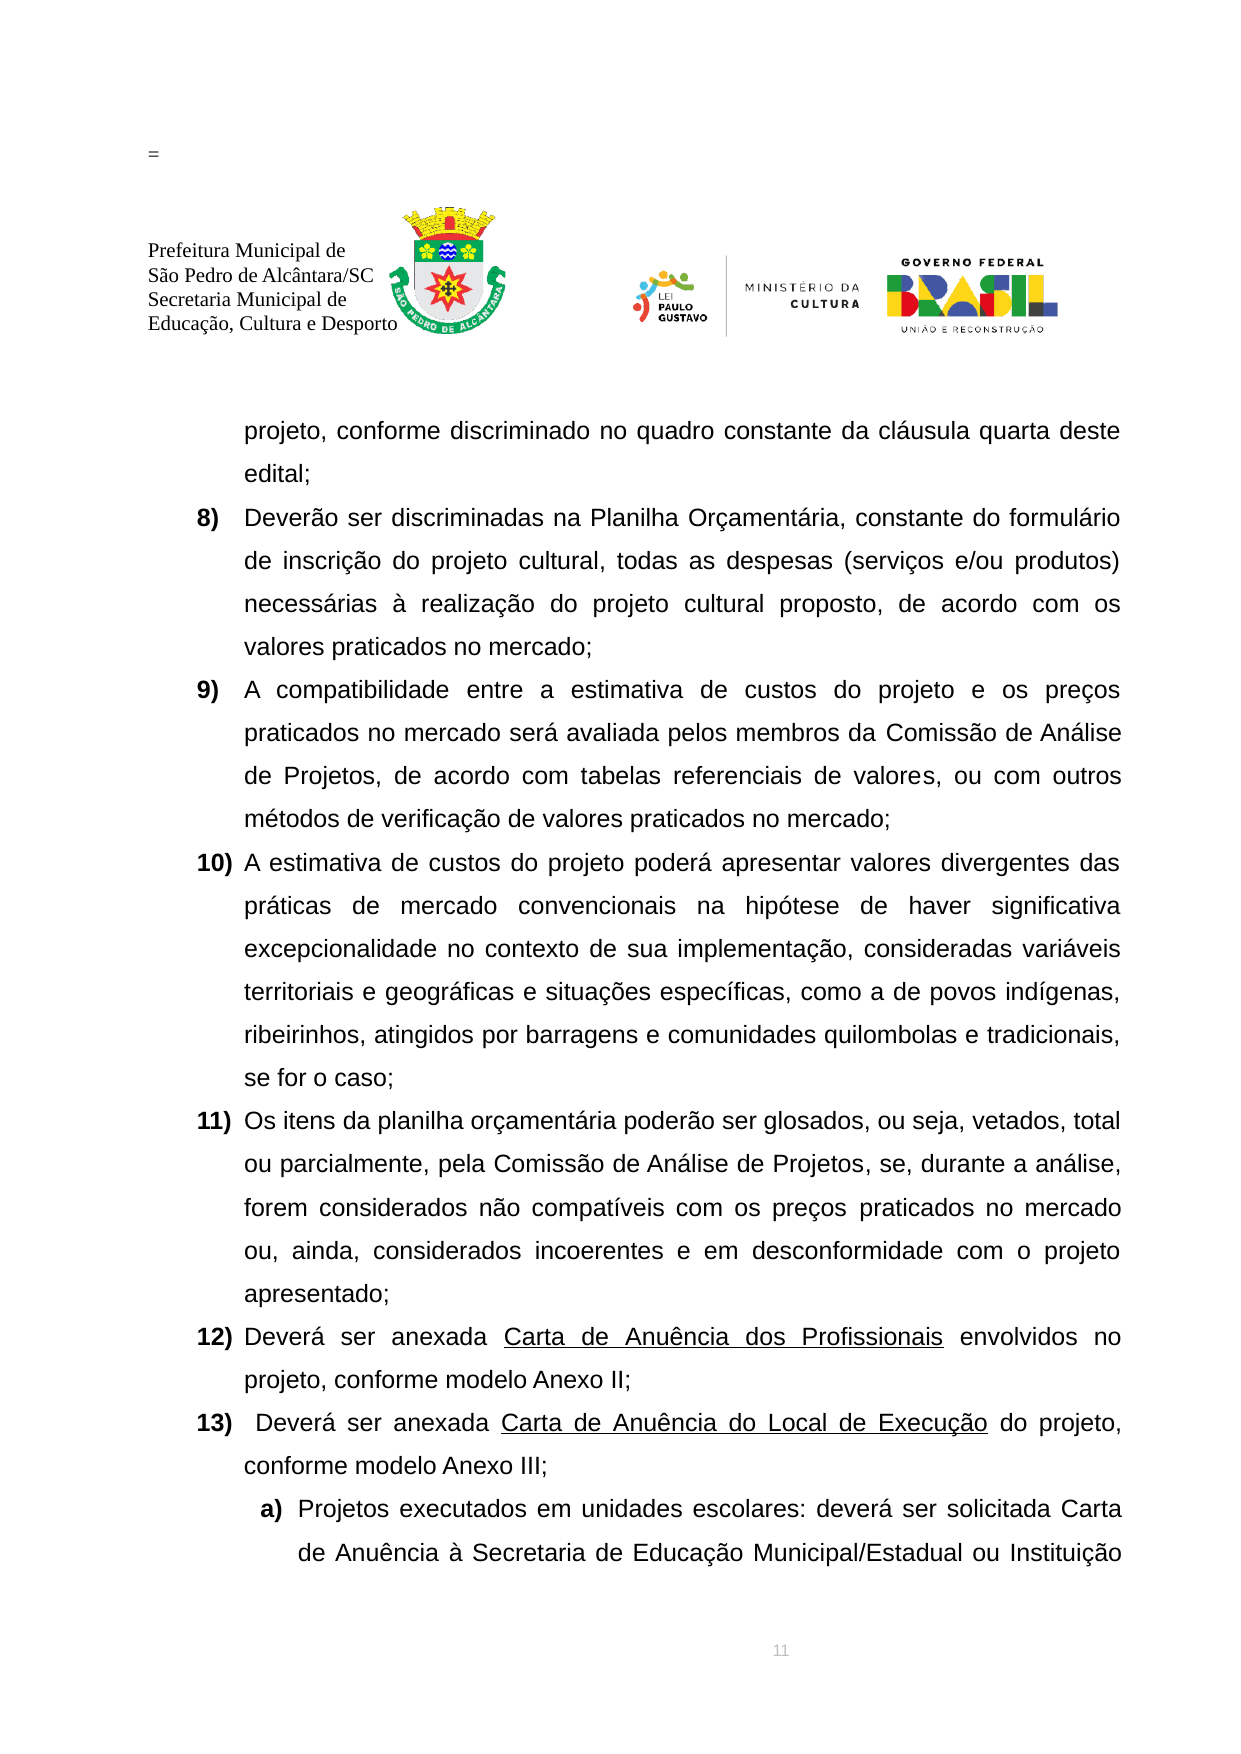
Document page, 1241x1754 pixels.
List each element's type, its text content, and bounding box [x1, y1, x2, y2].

list A estimativa de custos do projeto poderá apresentar valores divergentes das práticas de mercado convencionais na hipótese de haver significativa excepcionalidade no contexto de sua implementação, consideradas variáveis territoriais e geográficas e situações específicas, como a de povos indígenas, ribeirinhos, atingidos por barragens e comunidades quilombolas e tradicionais, se for o caso; [197, 847, 1122, 1092]
list Os itens da planilha orçamentária poderão ser glosados, ou seja, vetados, total ou parcialmente, pela Comissão de Análise de Projetos, se, durante a análise, forem considerados não compatíveis com os preços praticados no mercado ou, ainda, considerados incoerentes e em desconformidade com o projeto apresentado; [197, 1106, 1122, 1307]
list A compatibilidade entre a estimativa de custos do projeto e os preços praticados no mercado será avaliada pelos membros da Comissão de Análise de Projetos, de acordo com tabelas referenciais de valores, ou com outros métodos de verificação de valores praticados no mercado; [197, 675, 1122, 833]
picture [587, 142, 1081, 416]
list Deverão ser discriminadas na Planilha Orçamentária, constante do formulário de inscrição do projeto cultural, todas as despesas (serviços e/ou produtos) necessárias à realização do projeto cultural proposto, de acordo com os valores praticados no mercado; [197, 502, 1122, 661]
list Deverá ser anexada Carta de Anuência dos Profissionais envolvidos no projeto, conforme modelo Anexo II; [197, 1322, 1122, 1394]
picture [389, 207, 506, 334]
list Deverá ser anexada Carta de Anuência do Local de Execução do projeto, conforme modelo Anexo III; [196, 1408, 1122, 1480]
